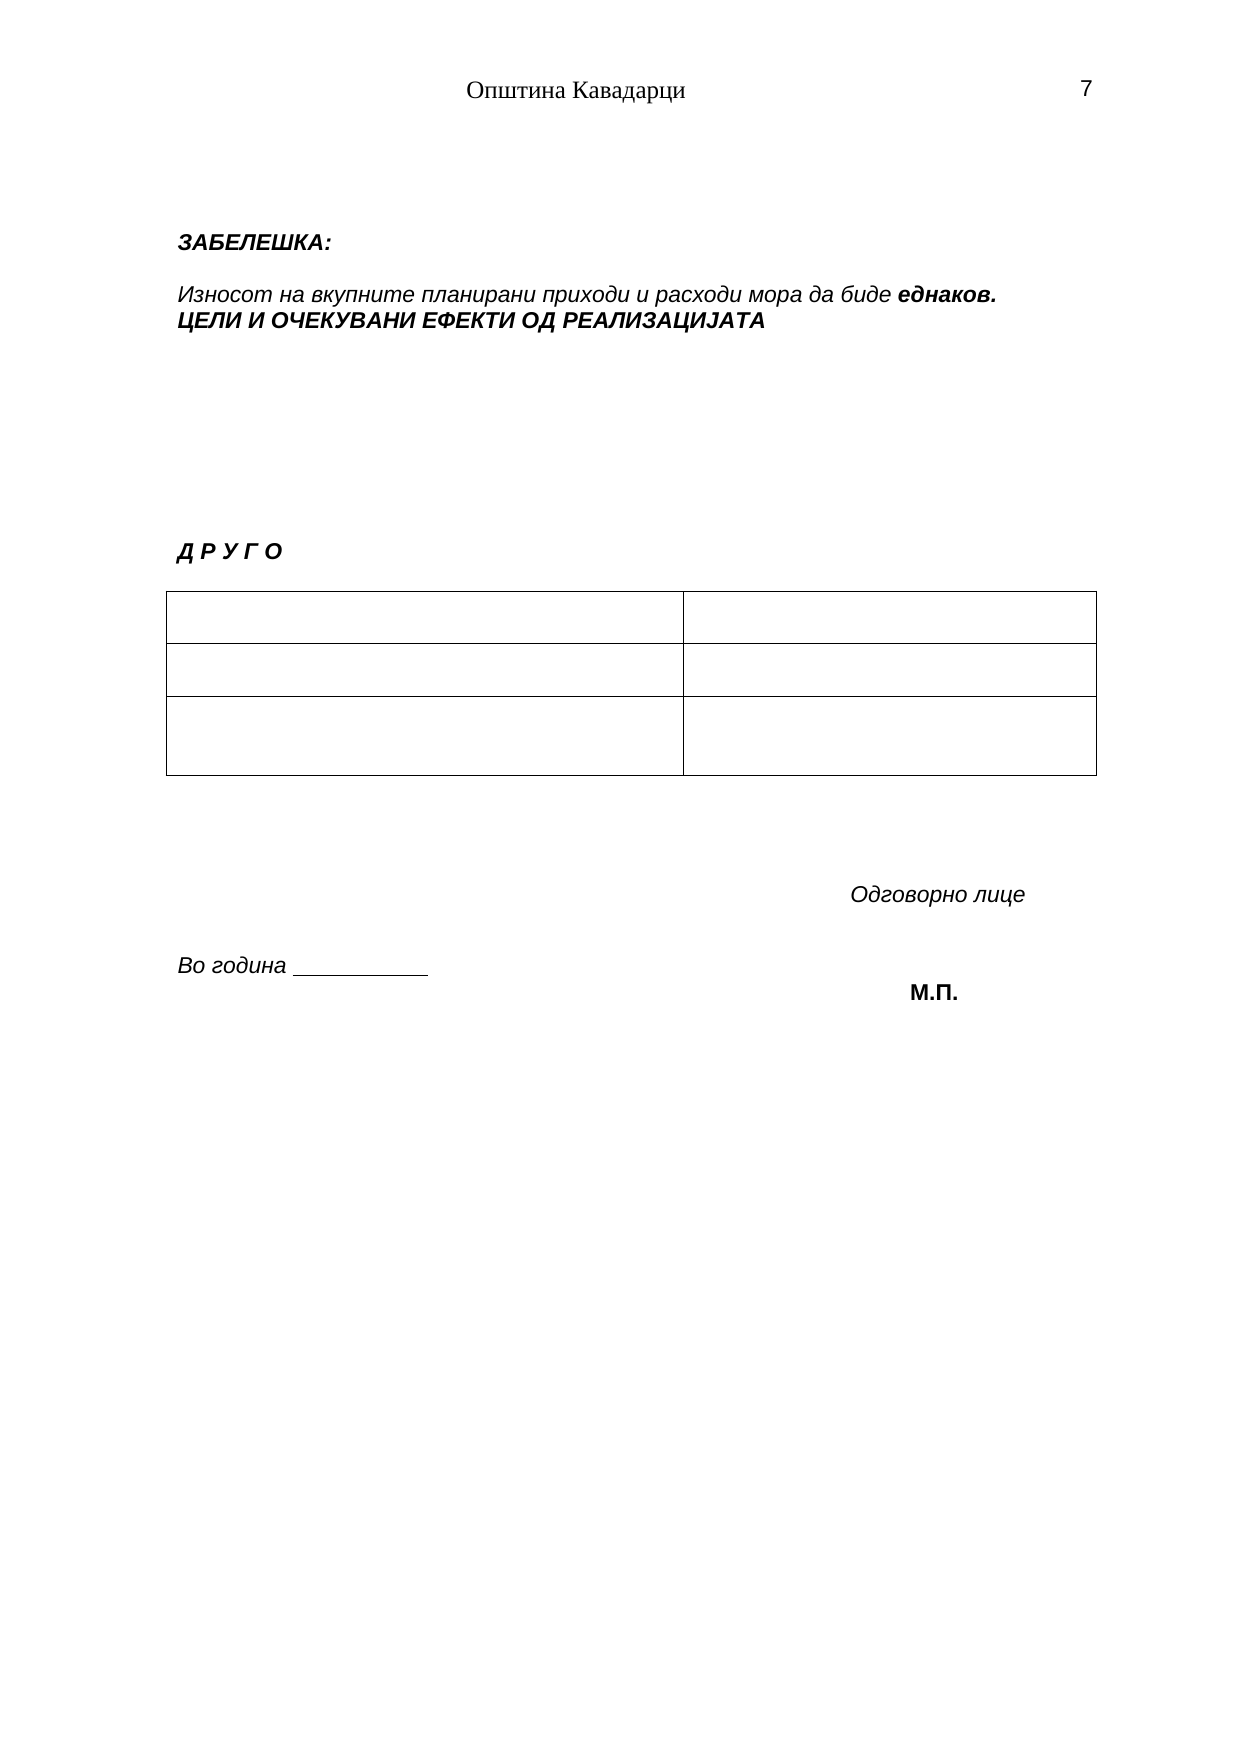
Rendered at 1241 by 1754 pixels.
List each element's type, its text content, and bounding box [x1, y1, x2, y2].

text ЗАБЕЛЕШКА: [177, 228, 1173, 255]
table_header [167, 592, 683, 643]
table_cell [167, 644, 683, 696]
subtitle М.П. [154, 979, 958, 1006]
text Одговорно лице [702, 881, 1173, 907]
text Износот на вкупните планирани приходи и расходи мора да биде еднаков. ЦЕЛИ И ОЧЕКУВАНИ ЕФЕКТИ ОД РЕАЛИЗАЦИЈАТА [177, 281, 1044, 334]
table_cell [167, 697, 683, 775]
table_cell [684, 644, 1096, 696]
subtitle Д Р У Г О [177, 538, 1173, 564]
table_header [684, 592, 1096, 643]
text Во година [177, 953, 1173, 979]
table_cell [684, 697, 1096, 775]
